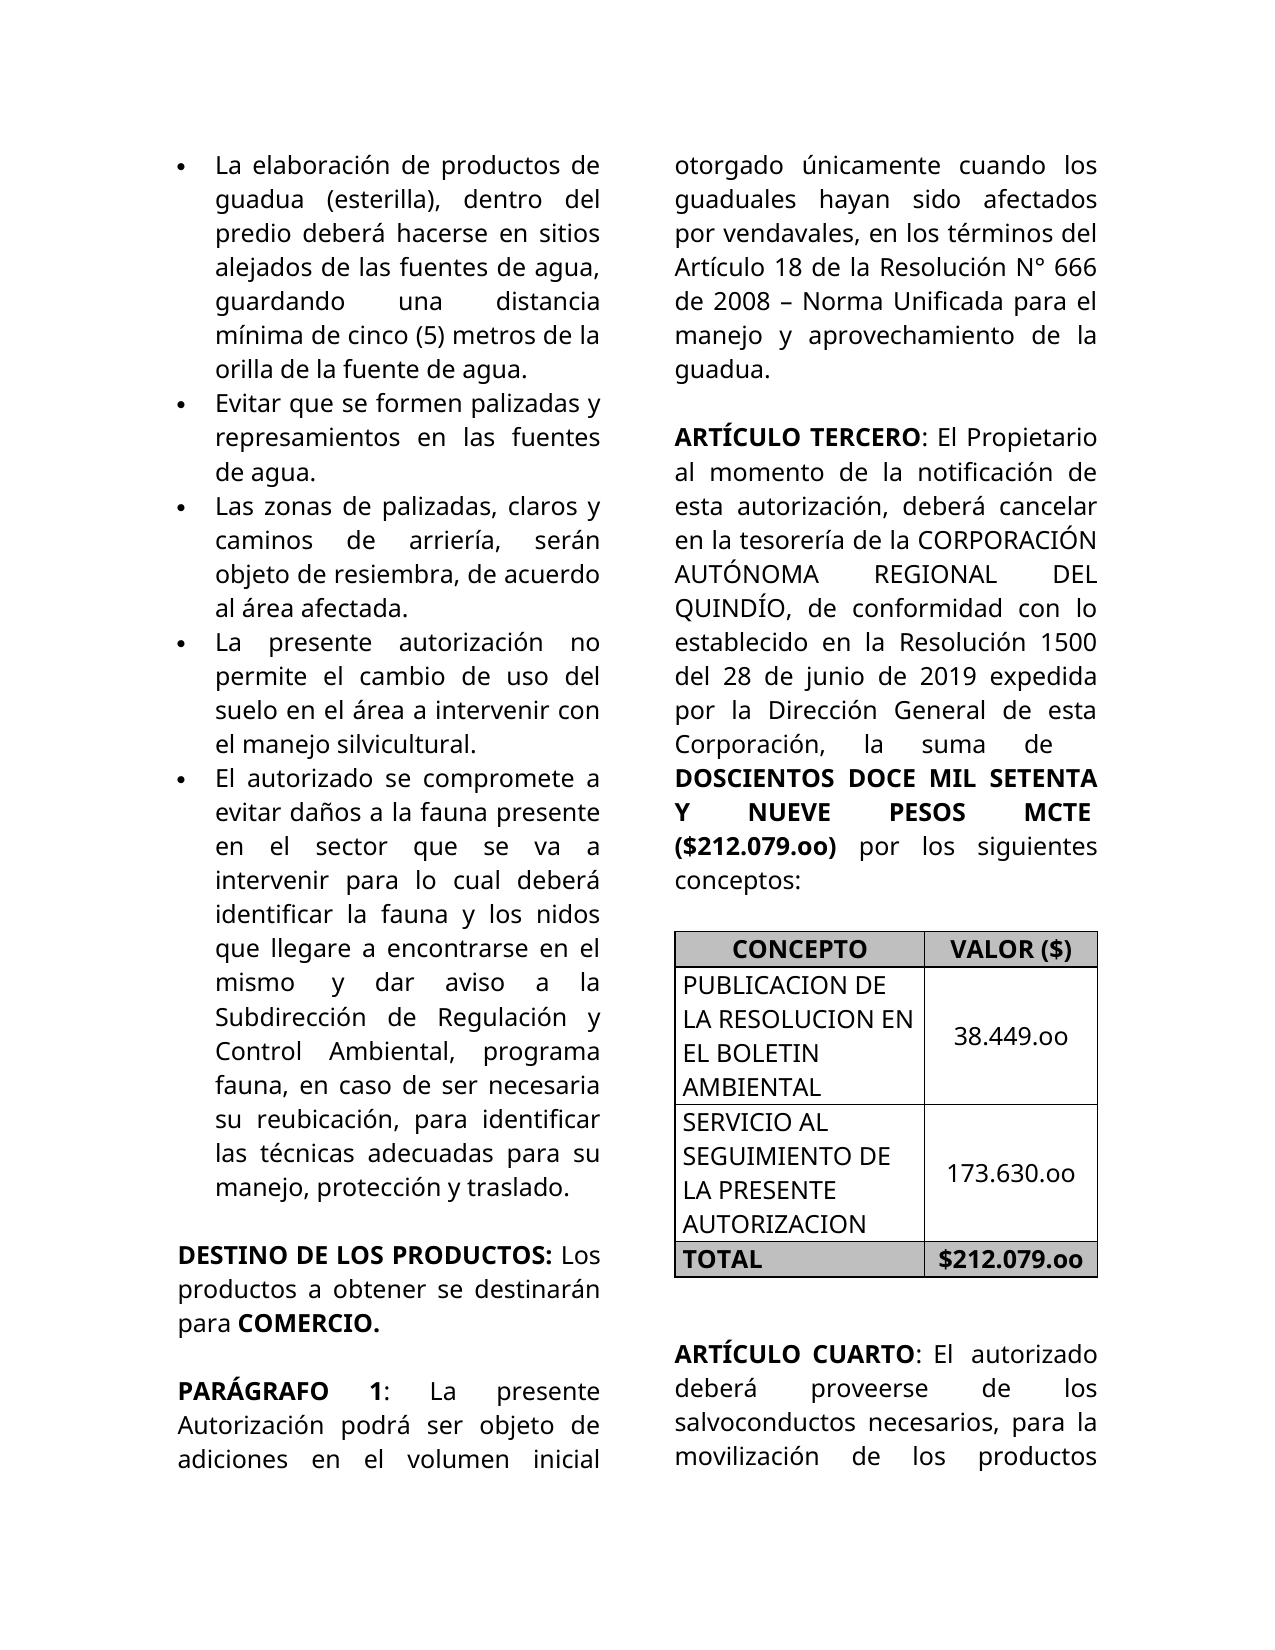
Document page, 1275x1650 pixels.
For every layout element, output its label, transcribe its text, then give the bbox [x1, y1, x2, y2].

table_cell SERVICIO AL SEGUIMIENTO DE LA PRESENTE AUTORIZACION [676, 1105, 924, 1241]
table_header CONCEPTO [676, 932, 924, 966]
list Las zonas de palizadas, claros y caminos de arriería, serán objeto de resiembra, de acuerdo al área afectada. [177, 488, 601, 624]
list El autorizado se compromete a evitar daños a la fauna presente en el sector que se va a intervenir para lo cual deberá identificar la fauna y los nidos que llegare a encontrarse en el mismo y dar aviso a la Subdirección de Regulación y Control Ambiental, programa fauna, en caso de ser necesaria su reubicación, para identificar las técnicas adecuadas para su manejo, protección y traslado. [177, 761, 601, 1203]
list La presente autorización no permite el cambio de uso del suelo en el área a intervenir con el manejo silvicultural. [177, 624, 601, 761]
text PARÁGRAFO 1: La presente Autorización podrá ser objeto de adiciones en el volumen inicial otorgado únicamente cuando los guaduales hayan sido afectados por vendavales, en los términos del Artículo 18 de la Resolución N° 666 de 2008 – Norma Unificada para el manejo y aprovechamiento de la guadua. [177, 1374, 601, 1476]
list Evitar que se formen palizadas y represamientos en las fuentes de agua. [177, 386, 601, 488]
table_cell 38.449.oo [925, 968, 1097, 1104]
table_cell TOTAL [676, 1242, 924, 1276]
table_cell 173.630.oo [925, 1105, 1097, 1241]
list La elaboración de productos de guadua (esterilla), dentro del predio deberá hacerse en sitios alejados de las fuentes de agua, guardando una distancia mínima de cinco (5) metros de la orilla de la fuente de agua. [177, 148, 601, 386]
text PARÁGRAFO 1: La presente Autorización podrá ser objeto de adiciones en el volumen inicial otorgado únicamente cuando los guaduales hayan sido afectados por vendavales, en los términos del Artículo 18 de la Resolución N° 666 de 2008 – Norma Unificada para el manejo y aprovechamiento de la guadua. [674, 148, 1098, 386]
table_cell PUBLICACION DE LA RESOLUCION EN EL BOLETIN AMBIENTAL [676, 968, 924, 1104]
table_header VALOR ($) [925, 932, 1097, 966]
table_cell $212.079.oo [925, 1242, 1097, 1276]
text DESTINO DE LOS PRODUCTOS: Los productos a obtener se destinarán para COMERCIO. [177, 1238, 601, 1340]
text ARTÍCULO TERCERO: El Propietario al momento de la notificación de esta autorización, deberá cancelar en la tesorería de la CORPORACIÓN AUTÓNOMA REGIONAL DEL QUINDÍO, de conformidad con lo establecido en la Resolución 1500 del 28 de junio de 2019 expedida por la Dirección General de esta Corporación, la suma de DOSCIENTOS DOCE MIL SETENTA Y NUEVE PESOS MCTE ($212.079.oo) por los siguientes conceptos: [674, 420, 1098, 897]
